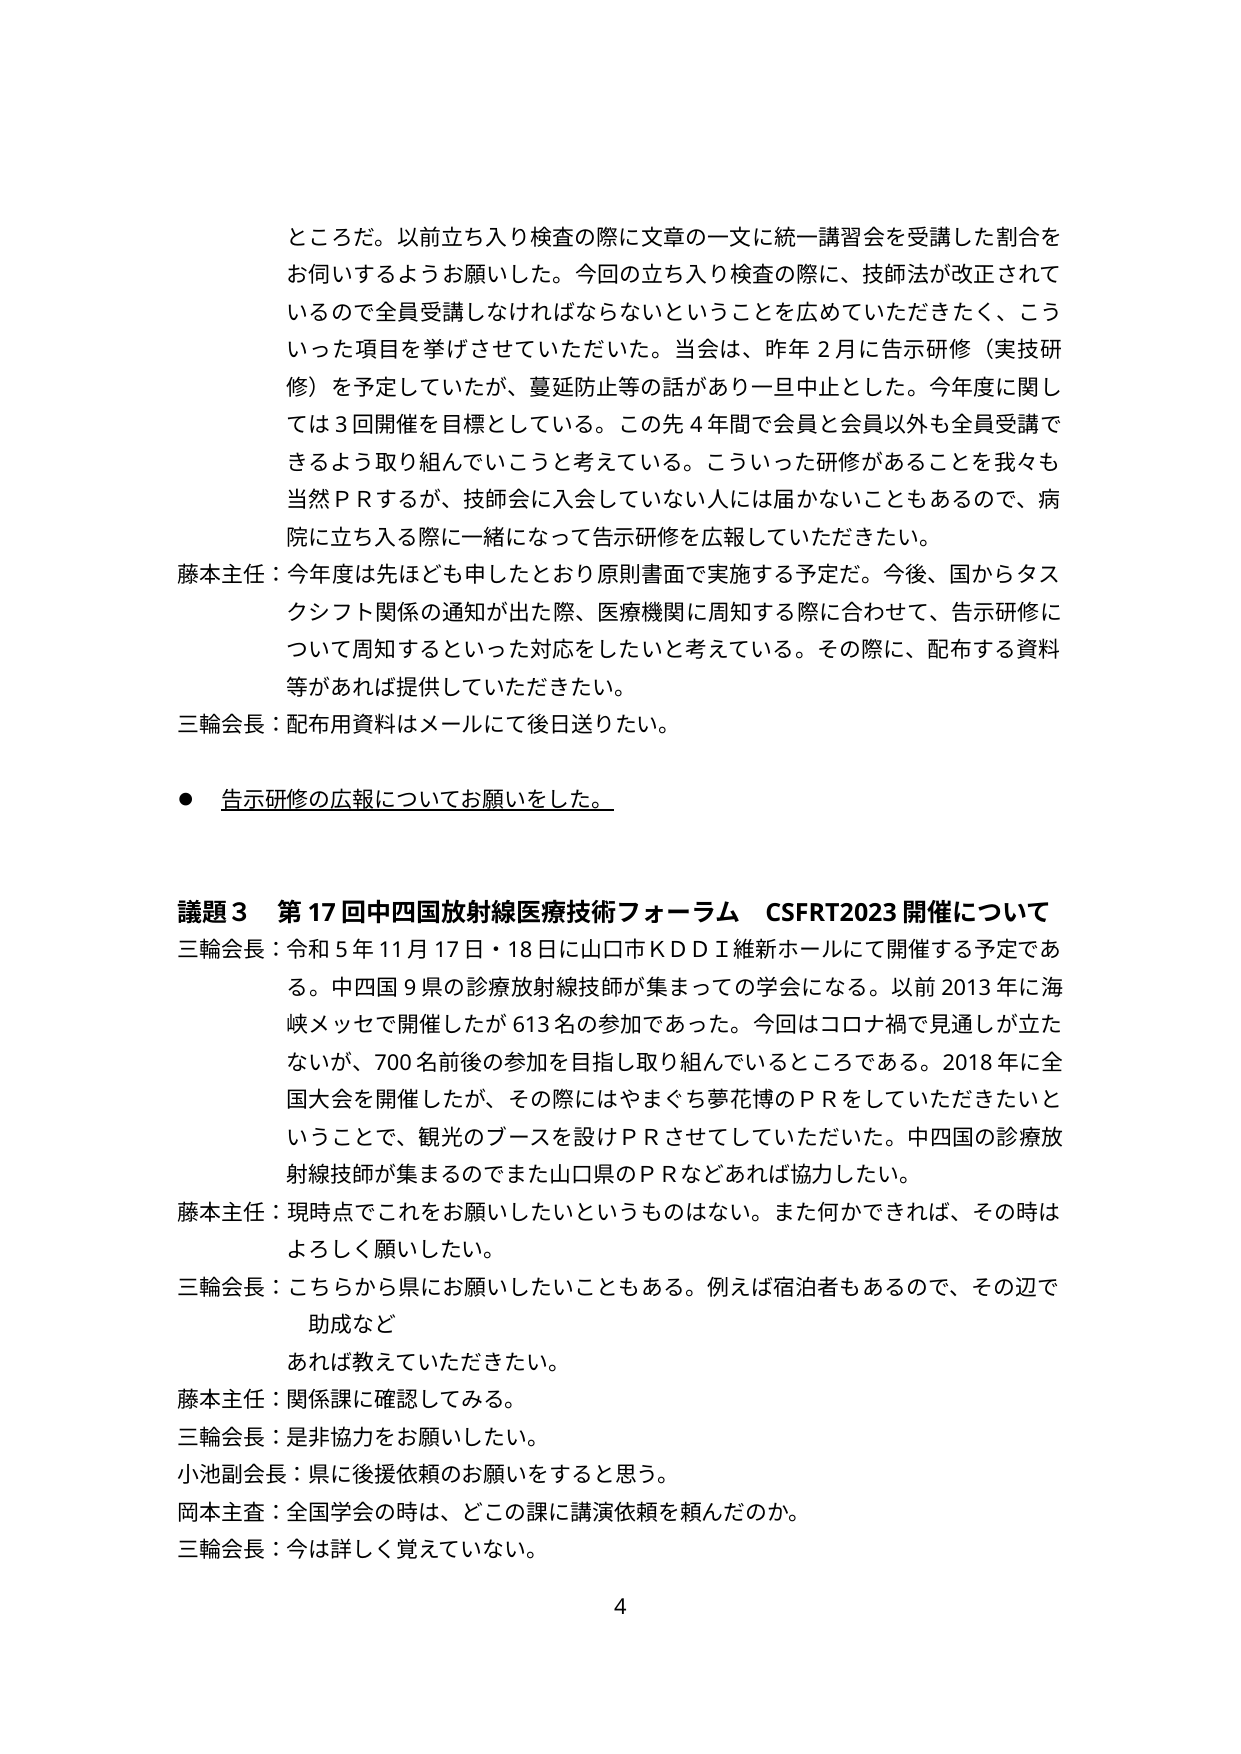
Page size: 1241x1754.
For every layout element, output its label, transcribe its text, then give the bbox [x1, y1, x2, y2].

text 藤本主任：現時点でこれをお願いしたいというものはない。また何かできれば、その時はよろしく願いしたい。 [177, 1192, 1063, 1267]
text 三輪会長：今は詳しく覚えていない。 [177, 1529, 1063, 1567]
text 藤本主任：今年度は先ほども申したとおり原則書面で実施する予定だ。今後、国からタスクシフト関係の通知が出た際、医療機関に周知する際に合わせて、告示研修について周知するといった対応をしたいと考えている。その際に、配布する資料等があれば提供していただきたい。 [177, 554, 1063, 704]
text 三輪会長：こちらから県にお願いしたいこともある。例えば宿泊者もあるので、その辺で助成など [177, 1267, 1063, 1342]
list 告示研修の広報についてお願いをした。 [177, 779, 1063, 817]
text 小池副会長：県に後援依頼のお願いをすると思う。 [177, 1454, 1063, 1492]
text 三輪会長：是非協力をお願いしたい。 [177, 1417, 1063, 1454]
text あれば教えていただきたい。 [287, 1342, 1063, 1379]
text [177, 217, 1063, 554]
text 藤本主任：関係課に確認してみる。 [177, 1379, 1063, 1417]
text 三輪会長：令和5年11月17日・18日に山口市ＫＤＤＩ維新ホールにて開催する予定である。中四国9県の診療放射線技師が集まっての学会になる。以前2013年に海峡メッセで開催したが613名の参加であった。今回はコロナ禍で見通しが立たないが、700名前後の参加を目指し取り組んでいるところである。2018年に全国大会を開催したが、その際にはやまぐち夢花博のＰＲをしていただきたいということで、観光のブースを設けＰＲさせてしていただいた。中四国の診療放射線技師が集まるのでまた山口県のＰＲなどあれば協力したい。 [177, 929, 1063, 1192]
text 議題３ 第17回中四国放射線医療技術フォーラム CSFRT2023開催について [177, 892, 1063, 929]
text 岡本主査：全国学会の時は、どこの課に講演依頼を頼んだのか。 [177, 1492, 1063, 1529]
text 三輪会長：配布用資料はメールにて後日送りたい。 [177, 704, 1063, 742]
